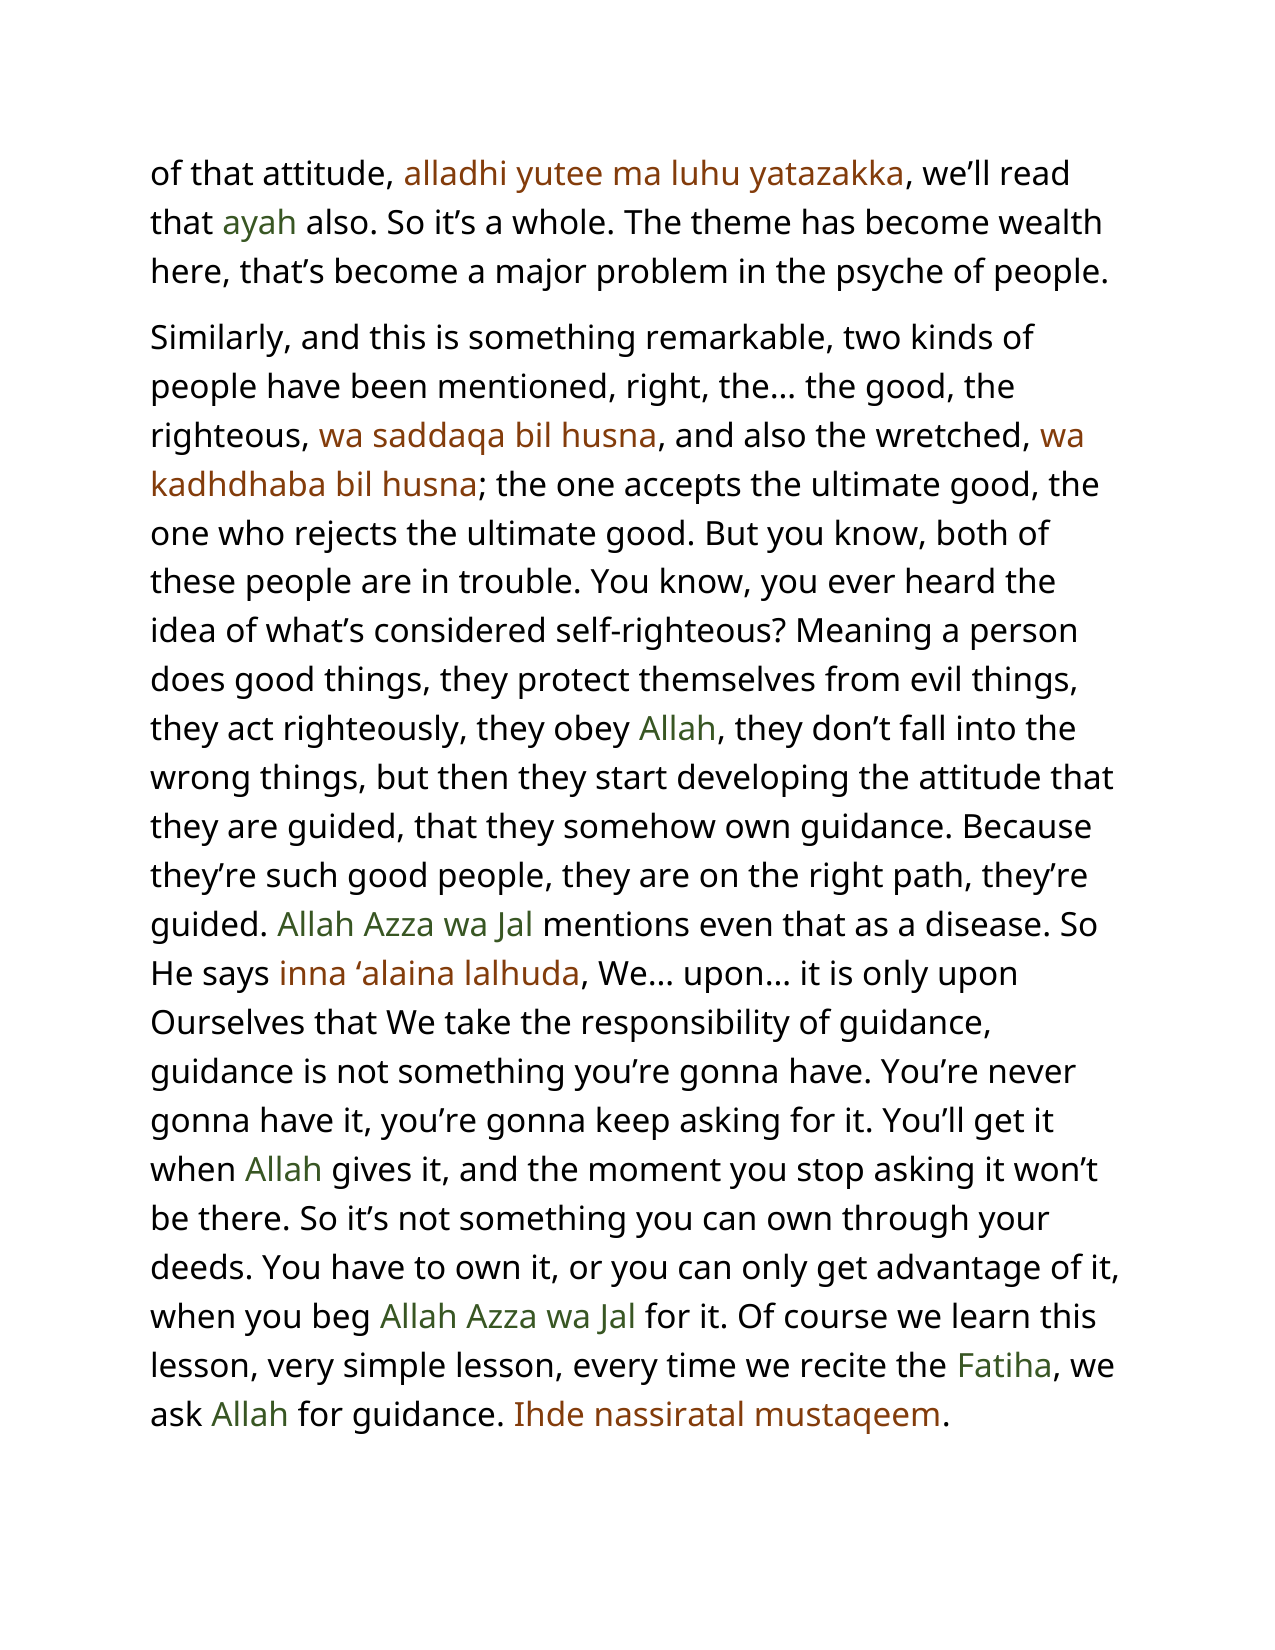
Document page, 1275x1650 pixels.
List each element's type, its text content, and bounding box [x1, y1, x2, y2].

text Similarly, and this is something remarkable, two kinds of people have been mentioned, right, the… the good, the righteous, wa saddaqa bil husna, and also the wretched, wa kadhdhaba bil husna; the one accepts the ultimate good, the one who rejects the ultimate good. But you know, both of these people are in trouble. You know, you ever heard the idea of what’s considered self-righteous? Meaning a person does good things, they protect themselves from evil things, they act righteously, they obey Allah, they don’t fall into the wrong things, but then they start developing the attitude that they are guided, that they somehow own guidance. Because they’re such good people, they are on the right path, they’re guided. Allah Azza wa Jal mentions even that as a disease. So He says inna ‘alaina lalhuda, We… upon… it is only upon Ourselves that We take the responsibility of guidance, guidance is not something you’re gonna have. You’re never gonna have it, you’re gonna keep asking for it. You’ll get it when Allah gives it, and the moment you stop asking it won’t be there. So it’s not something you can own through your deeds. You have to own it, or you can only get advantage of it, when you beg Allah Azza wa Jal for it. Of course we learn this lesson, very simple lesson, every time we recite the Fatiha, we ask Allah for guidance. Ihde nassiratal mustaqeem. [150, 313, 1125, 1436]
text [150, 150, 1125, 293]
